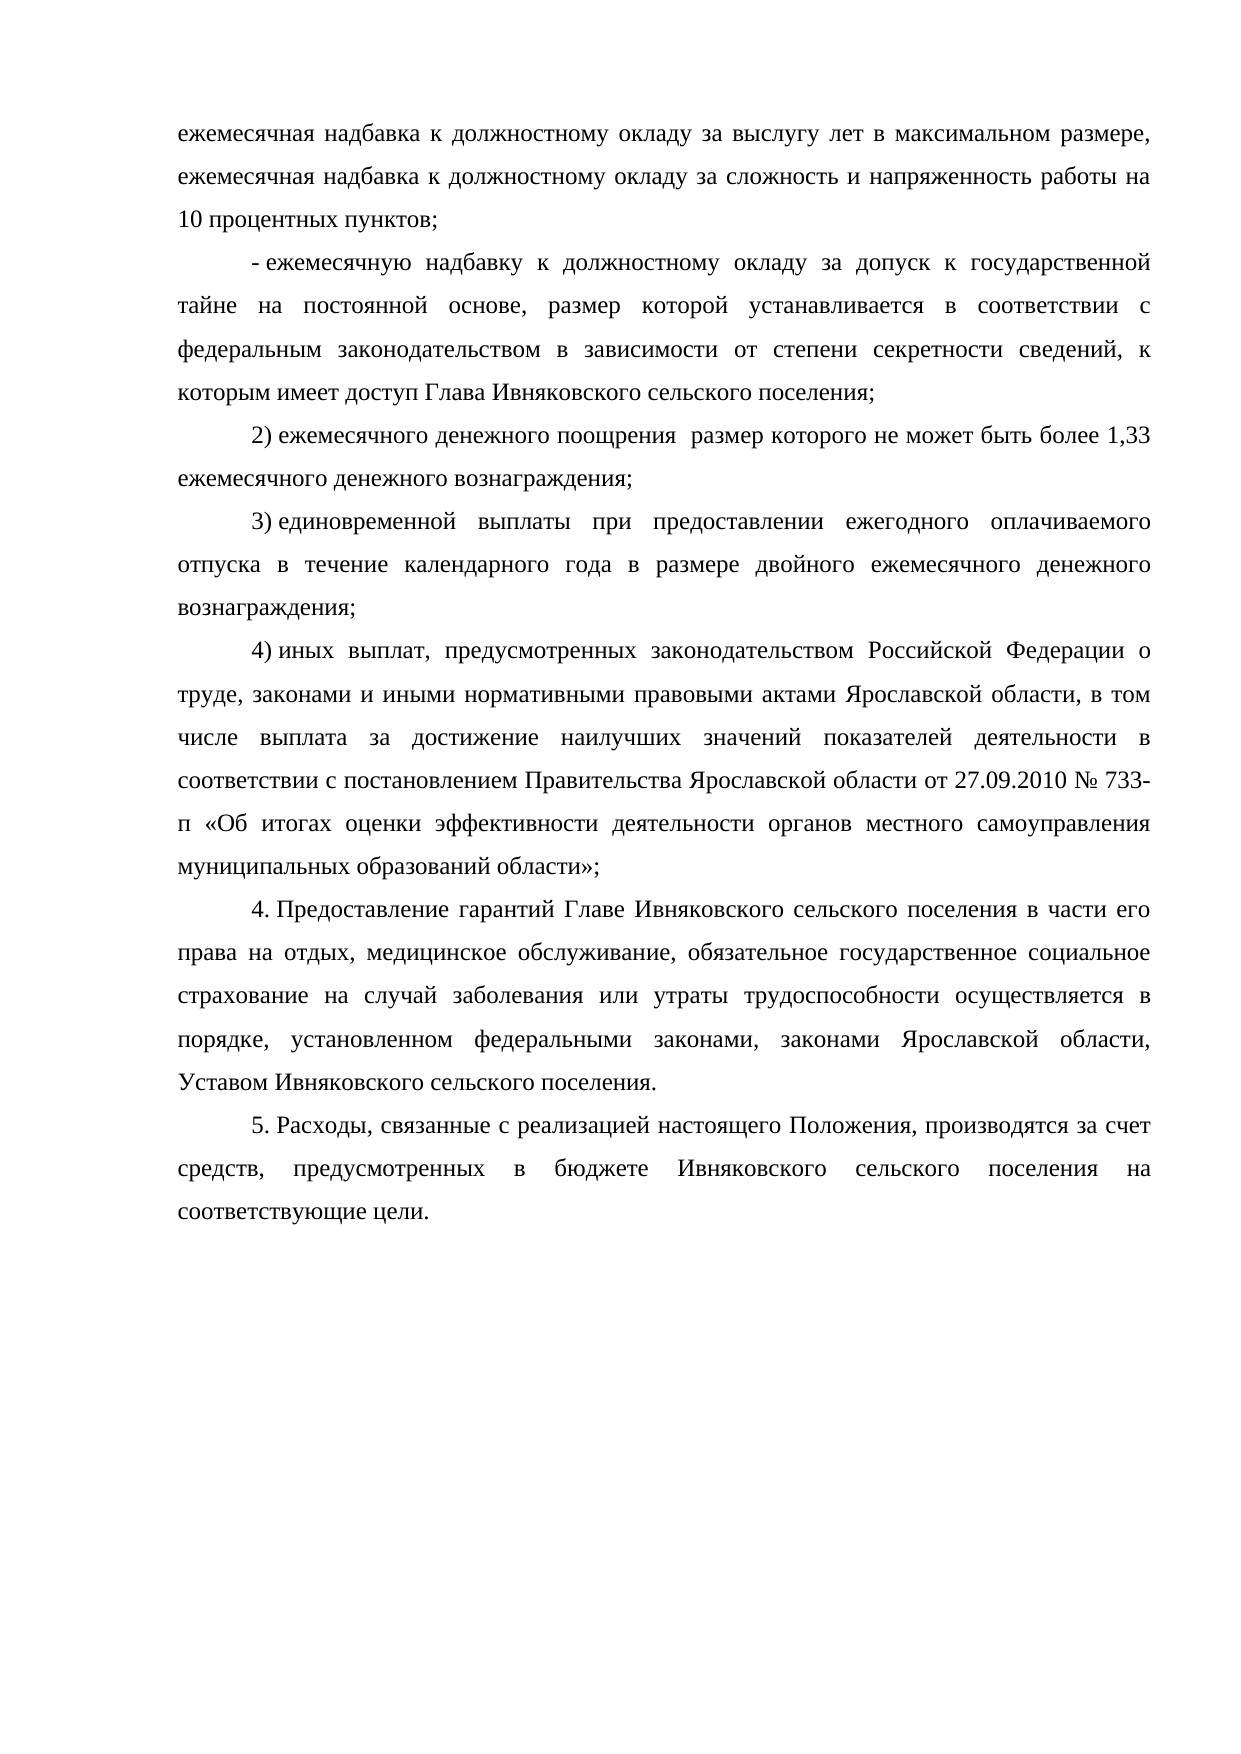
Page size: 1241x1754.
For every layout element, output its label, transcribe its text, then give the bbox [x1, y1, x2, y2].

text - ежемесячную надбавку к должностному окладу за допуск к государственной тайне на постоянной основе, размер которой устанавливается в соответствии с федеральным законодательством в зависимости от степени секретности сведений, к которым имеет доступ Глава Ивняковского сельского поселения; [177, 247, 1152, 406]
text 2) ежемесячного денежного поощрения размер которого не может быть более 1,33 ежемесячного денежного вознаграждения; [177, 420, 1152, 492]
text 4) иных выплат, предусмотренных законодательством Российской Федерации о труде, законами и иными нормативными правовыми актами Ярославской области, в том числе выплата за достижение наилучших значений показателей деятельности в соответствии с постановлением Правительства Ярославской области от 27.09.2010 № 733-п «Об итогах оценки эффективности деятельности органов местного самоуправления муниципальных образований области»; [177, 636, 1152, 880]
text 3) единовременной выплаты при предоставлении ежегодного оплачиваемого отпуска в течение календарного года в размере двойного ежемесячного денежного вознаграждения; [177, 506, 1152, 621]
text 5. Расходы, связанные с реализацией настоящего Положения, производятся за счет средств, предусмотренных в бюджете Ивняковского сельского поселения на соответствующие цели. [177, 1110, 1152, 1225]
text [177, 118, 1152, 233]
text 4. Предоставление гарантий Главе Ивняковского сельского поселения в части его права на отдых, медицинское обслуживание, обязательное государственное социальное страхование на случай заболевания или утраты трудоспособности осуществляется в порядке, установленном федеральными законами, законами Ярославской области, Уставом Ивняковского сельского поселения. [177, 894, 1152, 1096]
